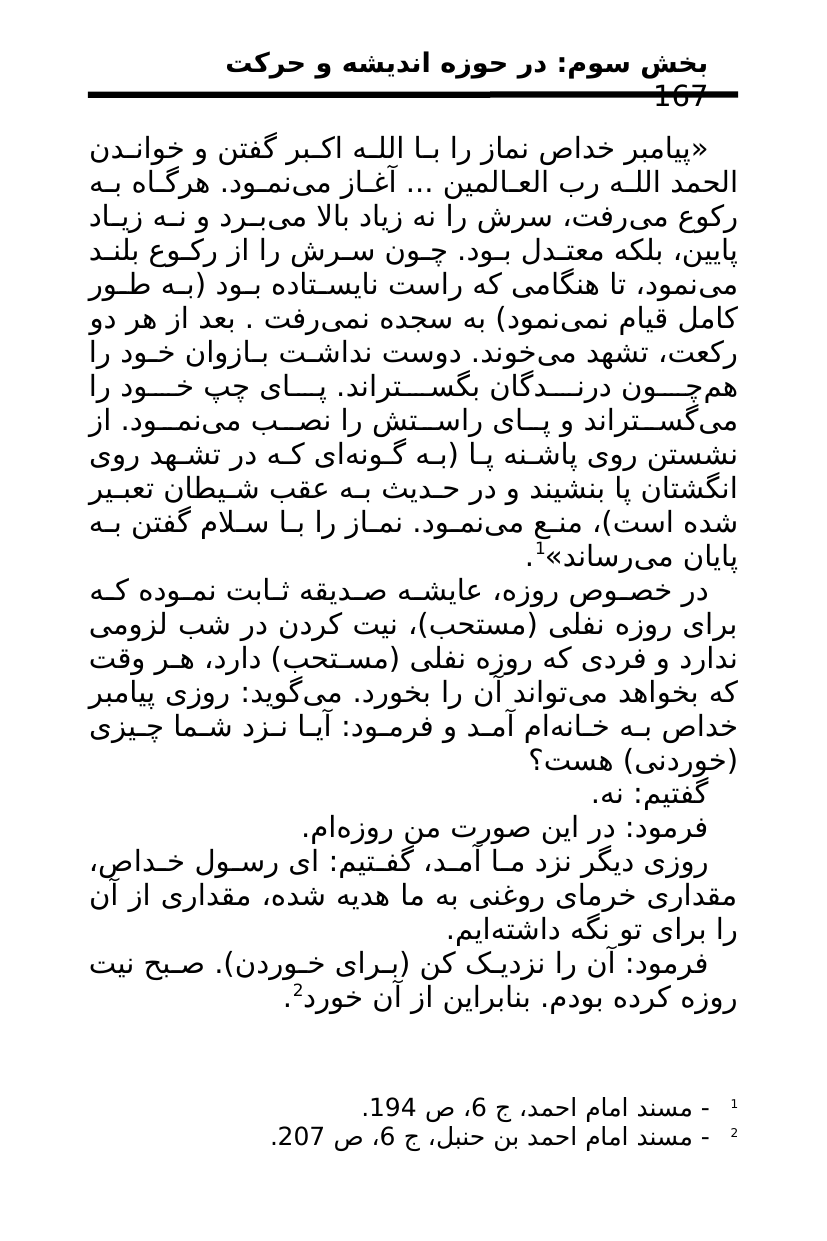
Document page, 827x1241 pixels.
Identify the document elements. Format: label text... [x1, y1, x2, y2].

text روزی دیگر نزد ما آمد، گفتیم: ای رسول خداص، مقداری خرمای روغنی به ما هدیه شده، مقداری از آن را برای تو نگه داشته‌ایم. [89, 845, 738, 947]
text «پیامبر خداص نماز را با الله اکبر گفتن و خواندن الحمد الله رب العالمین ... آغاز می‌نمود. هرگاه به رکوع می‌رفت، سرش را نه زیاد بالا می‌برد و نه زیاد پایین، بلکه معتدل بود. چون سرش را از رکوع بلند می‌نمود، تا هنگامی که راست نایستاده بود (به طور کامل قیام نمی‌نمود) به سجده نمی‌رفت . بعد از هر دو رکعت، تشهد می‌خوند. دوست نداشت بازوان خود را هم‌چون درندگان بگستراند. پای چپ خود را می‌گستراند و پای راستش را نصب می‌نمود. از نشستن روی پاشنه پا (به گونه‌ای که در تشهد روی انگشتان پا بنشیند و در حدیث به عقب شیطان تعبیر شده است)، منع می‌نمود. نماز را با سلام گفتن به پایان می‌رساند». [89, 132, 738, 573]
text گفتیم: نه. [89, 777, 738, 811]
text فرمود: آن را نزدیک کن (برای خوردن). صبح نیت روزه کرده بودم. بنابراین از آن خورد. [89, 947, 738, 1014]
text فرمود: در این صورت من روزه‌ام. [89, 811, 738, 845]
text در خصوص روزه، عایشه صدیقه ثابت نموده که برای روزه نفلی (مستحب)، نیت کردن در شب لزومی ندارد و فردی که روزه نفلی (مستحب) دارد، هر وقت که بخواهد می‌تواند آن را بخورد. می‌گوید: روزی پیامبر خداص به خانه‌ام آمد و فرمود: آیا نزد شما چیزی (خوردنی) هست؟ [89, 573, 738, 777]
